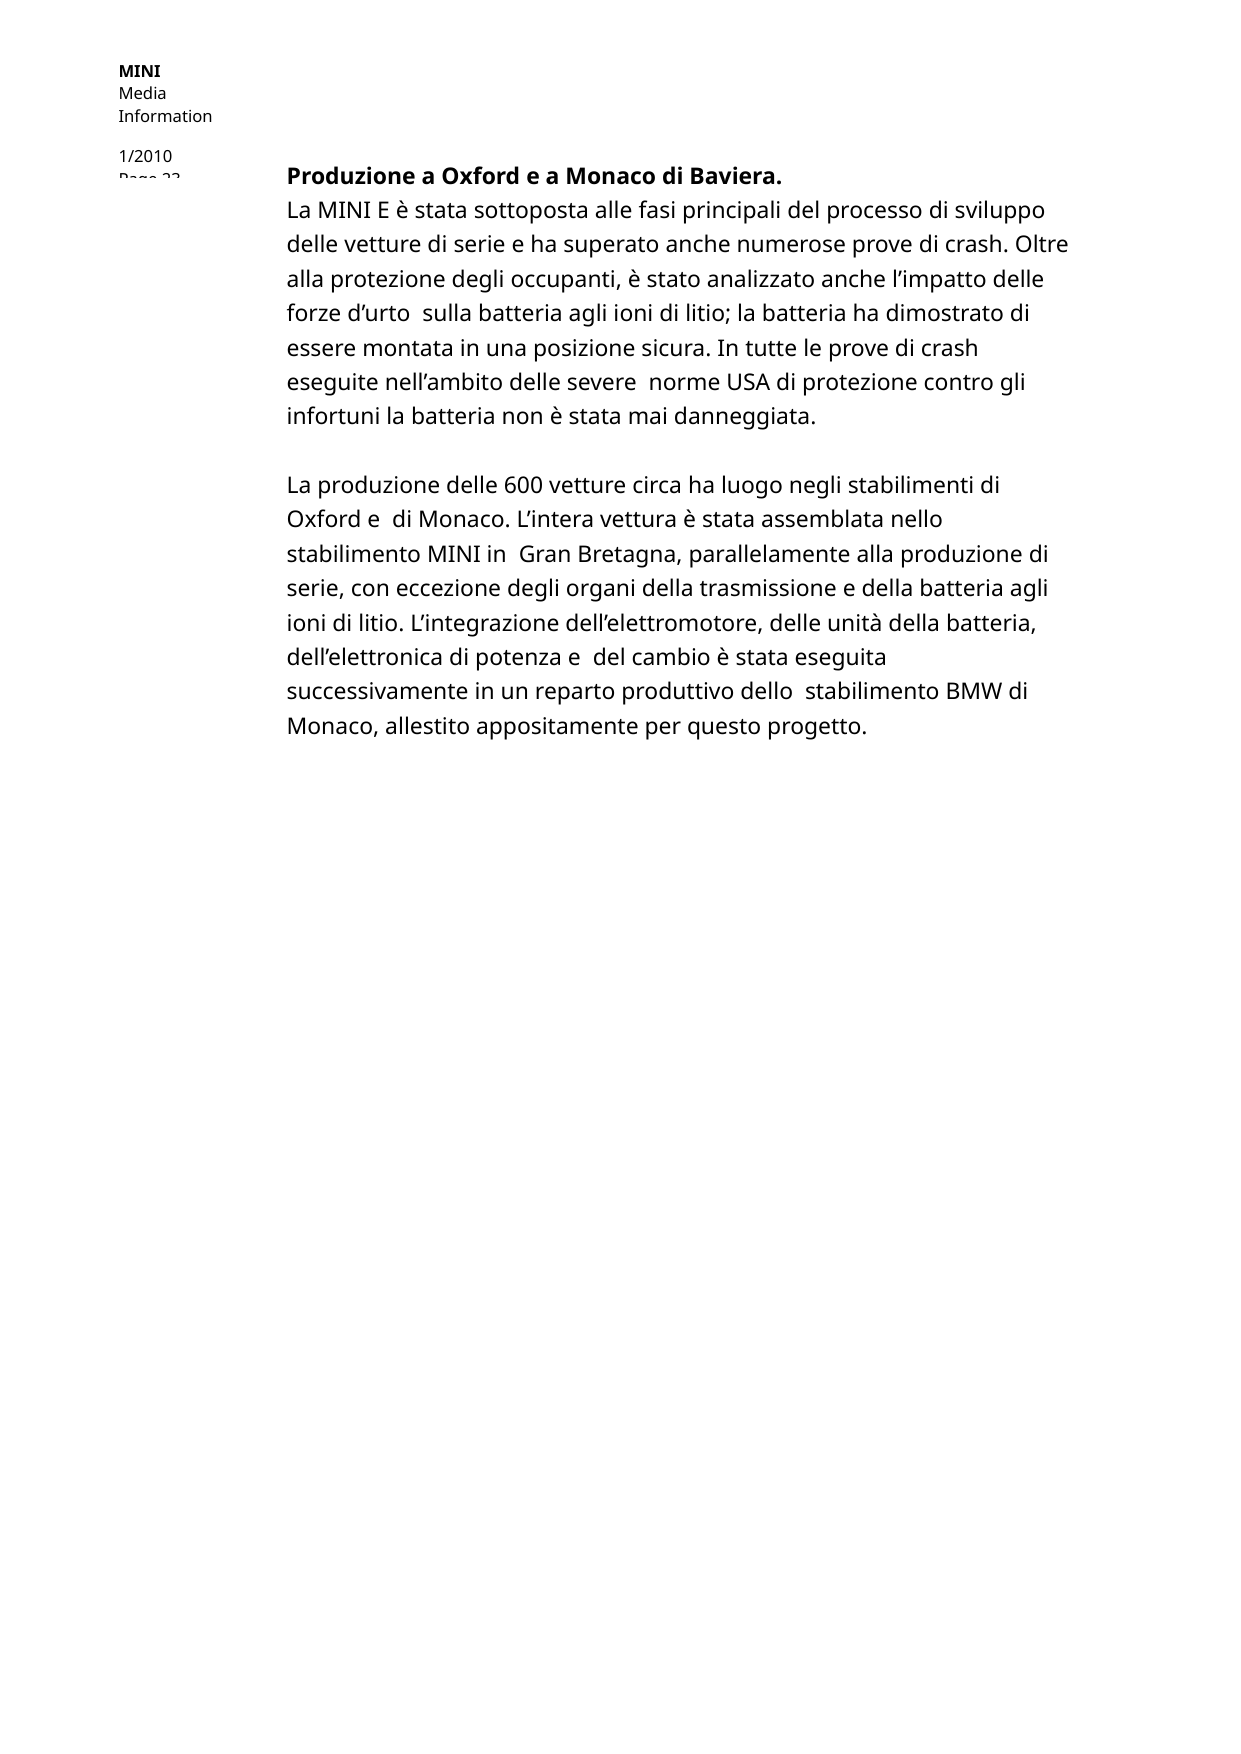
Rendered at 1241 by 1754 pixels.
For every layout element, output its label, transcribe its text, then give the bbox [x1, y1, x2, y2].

text Produzione a Oxford e a Monaco di Baviera. [286, 157, 1072, 191]
text La produzione delle 600 vetture circa ha luogo negli stabilimenti di Oxford e di Monaco. L’intera vettura è stata assemblata nello stabilimento MINI in Gran Bretagna, parallelamente alla produzione di serie, con eccezione degli organi della trasmissione e della batteria agli ioni di litio. L’integrazione dell’elettromotore, delle unità della batteria, dell’elettronica di potenza e del cambio è stata eseguita successivamente in un reparto produttivo dello stabilimento BMW di Monaco, allestito appositamente per questo progetto. [286, 466, 1072, 741]
text La MINI E è stata sottoposta alle fasi principali del processo di sviluppo delle vetture di serie e ha superato anche numerose prove di crash. Oltre alla protezione degli occupanti, è stato analizzato anche l’impatto delle forze d’urto sulla batteria agli ioni di litio; la batteria ha dimostrato di essere montata in una posizione sicura. In tutte le prove di crash eseguite nell’ambito delle severe norme USA di protezione contro gli infortuni la batteria non è stata mai danneggiata. [286, 191, 1072, 432]
